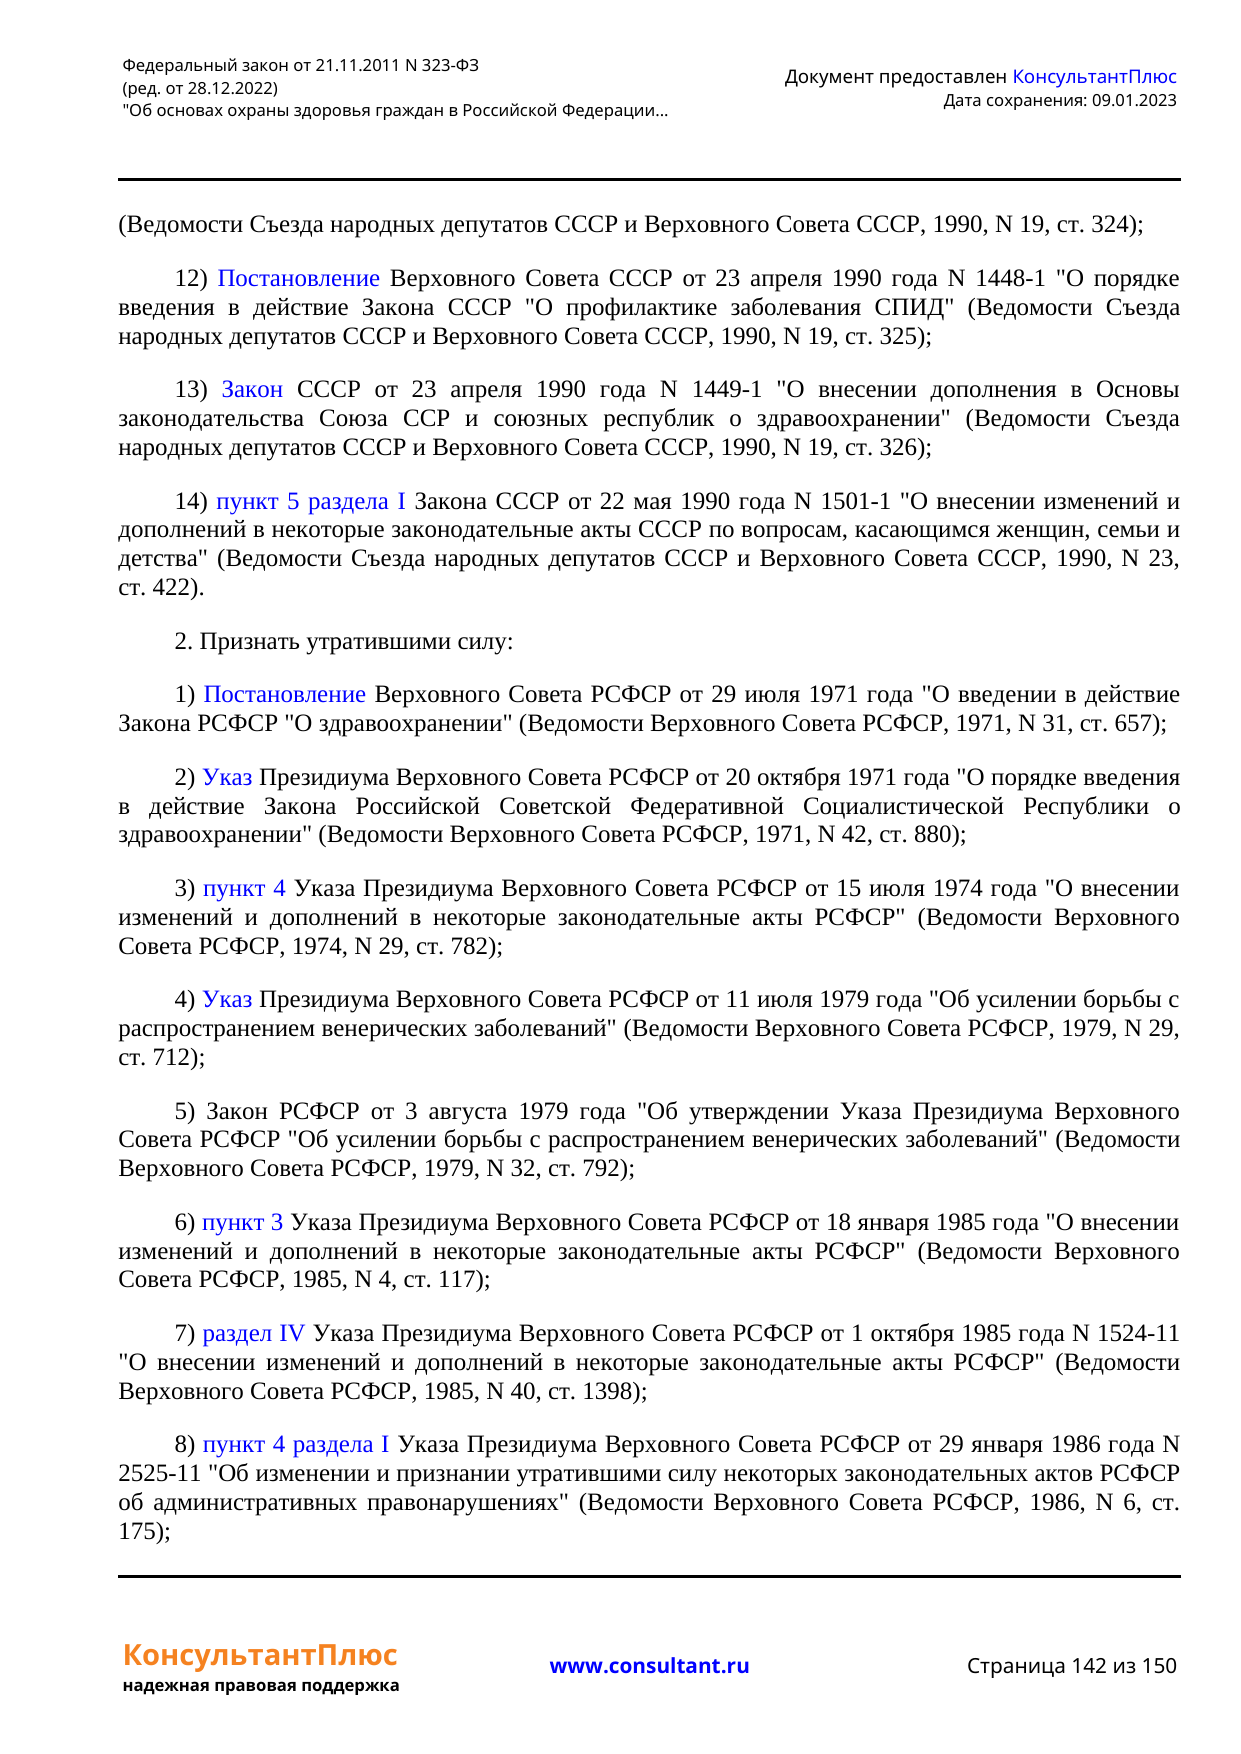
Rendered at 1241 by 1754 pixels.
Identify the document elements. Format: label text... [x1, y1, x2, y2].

text 4) Указ Президиума Верховного Совета РСФСР от 11 июля 1979 года "Об усилении борьбы с распространением венерических заболеваний" (Ведомости Верховного Совета РСФСР, 1979, N 29, ст. 712); [118, 984, 1181, 1071]
text 2. Признать утратившими силу: [118, 626, 1181, 654]
text 13) Закон СССР от 23 апреля 1990 года N 1449-1 "О внесении дополнения в Основы законодательства Союза ССР и союзных республик о здравоохранении" (Ведомости Съезда народных депутатов СССР и Верховного Совета СССР, 1990, N 19, ст. 326); [118, 374, 1181, 461]
text 3) пункт 4 Указа Президиума Верховного Совета РСФСР от 15 июля 1974 года "О внесении изменений и дополнений в некоторые законодательные акты РСФСР" (Ведомости Верховного Совета РСФСР, 1974, N 29, ст. 782); [118, 873, 1181, 959]
text 12) Постановление Верховного Совета СССР от 23 апреля 1990 года N 1448-1 "О порядке введения в действие Закона СССР "О профилактике заболевания СПИД" (Ведомости Съезда народных депутатов СССР и Верховного Совета СССР, 1990, N 19, ст. 325); [118, 263, 1181, 349]
text 6) пункт 3 Указа Президиума Верховного Совета РСФСР от 18 января 1985 года "О внесении изменений и дополнений в некоторые законодательные акты РСФСР" (Ведомости Верховного Совета РСФСР, 1985, N 4, ст. 117); [118, 1207, 1181, 1293]
text 8) пункт 4 раздела I Указа Президиума Верховного Совета РСФСР от 29 января 1986 года N 2525-11 "Об изменении и признании утратившими силу некоторых законодательных актов РСФСР об административных правонарушениях" (Ведомости Верховного Совета РСФСР, 1986, N 6, ст. 175); [118, 1429, 1181, 1544]
text 7) раздел IV Указа Президиума Верховного Совета РСФСР от 1 октября 1985 года N 1524-11 "О внесении изменений и дополнений в некоторые законодательные акты РСФСР" (Ведомости Верховного Совета РСФСР, 1985, N 40, ст. 1398); [118, 1318, 1181, 1404]
text 1) Постановление Верховного Совета РСФСР от 29 июля 1971 года "О введении в действие Закона РСФСР "О здравоохранении" (Ведомости Верховного Совета РСФСР, 1971, N 31, ст. 657); [118, 679, 1181, 737]
text 5) Закон РСФСР от 3 августа 1979 года "Об утверждении Указа Президиума Верховного Совета РСФСР "Об усилении борьбы с распространением венерических заболеваний" (Ведомости Верховного Совета РСФСР, 1979, N 32, ст. 792); [118, 1096, 1181, 1182]
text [118, 209, 1181, 238]
text 14) пункт 5 раздела I Закона СССР от 22 мая 1990 года N 1501-1 "О внесении изменений и дополнений в некоторые законодательные акты СССР по вопросам, касающимся женщин, семьи и детства" (Ведомости Съезда народных депутатов СССР и Верховного Совета СССР, 1990, N 23, ст. 422). [118, 486, 1181, 601]
text 2) Указ Президиума Верховного Совета РСФСР от 20 октября 1971 года "О порядке введения в действие Закона Российской Советской Федеративной Социалистической Республики о здравоохранении" (Ведомости Верховного Совета РСФСР, 1971, N 42, ст. 880); [118, 762, 1181, 848]
